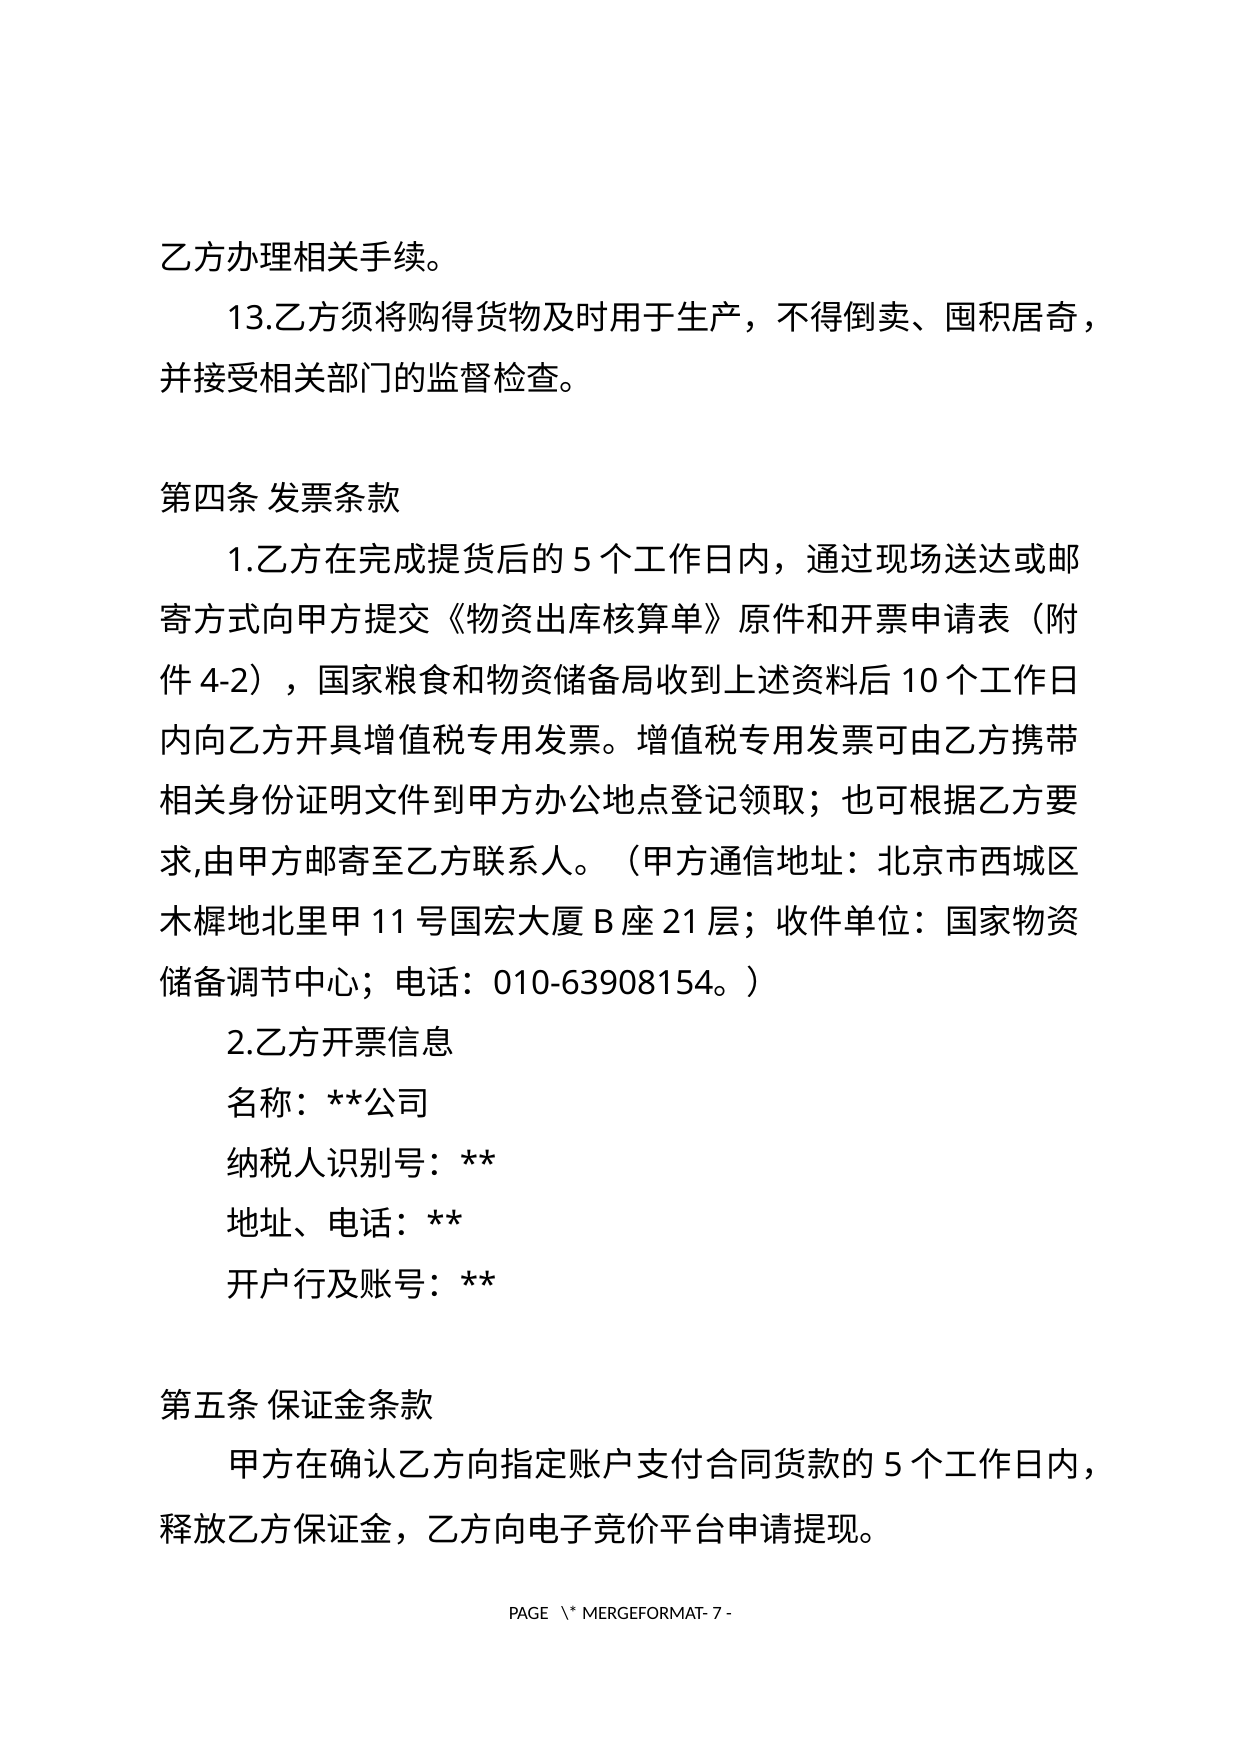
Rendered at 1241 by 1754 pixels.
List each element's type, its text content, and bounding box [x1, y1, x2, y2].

text 名称：**公司 [159, 1067, 1081, 1127]
text 开户行及账号：** [159, 1248, 1081, 1308]
text 1.乙方在完成提货后的5个工作日内，通过现场送达或邮寄方式向甲方提交《物资出库核算单》原件和开票申请表（附件4-2），国家粮食和物资储备局收到上述资料后10个工作日内向乙方开具增值税专用发票。增值税专用发票可由乙方携带相关身份证明文件到甲方办公地点登记领取；也可根据乙方要求,由甲方邮寄至乙方联系人。（甲方通信地址：北京市西城区木樨地北里甲11号国宏大厦B座21层；收件单位：国家物资储备调节中心；电话：010-63908154。） [159, 523, 1081, 1006]
text 第五条 保证金条款 [159, 1369, 1081, 1429]
text 13.乙方须将购得货物及时用于生产，不得倒卖、囤积居奇，并接受相关部门的监督检查。 [159, 281, 1081, 402]
text 地址、电话：** [159, 1187, 1081, 1248]
text 2.乙方开票信息 [159, 1006, 1081, 1067]
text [159, 221, 1081, 281]
text 甲方在确认乙方向指定账户支付合同货款的5个工作日内，释放乙方保证金，乙方向电子竞价平台申请提现。 [159, 1429, 1081, 1559]
text 纳税人识别号：** [159, 1127, 1081, 1187]
text 第四条 发票条款 [159, 462, 1081, 523]
